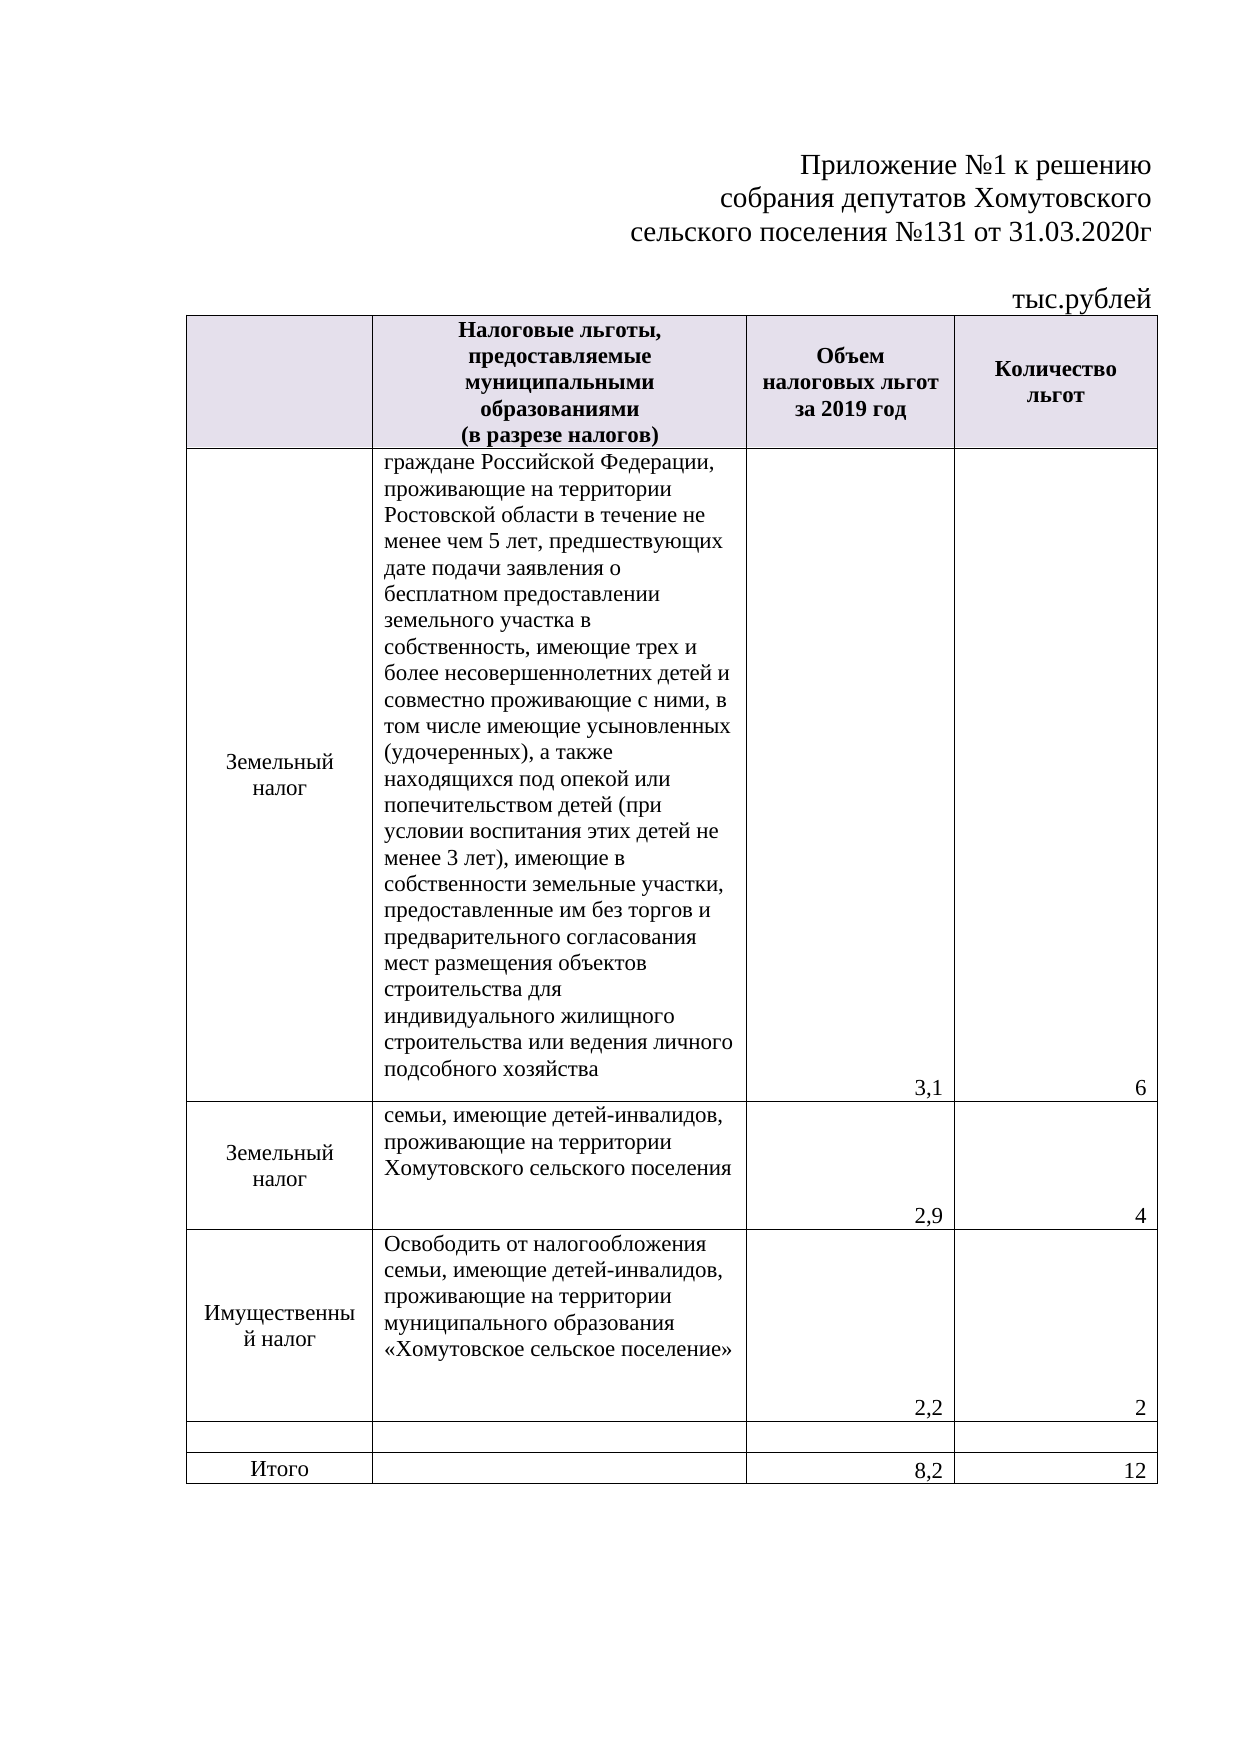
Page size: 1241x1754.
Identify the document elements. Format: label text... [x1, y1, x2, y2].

table_cell 4 [955, 1102, 1157, 1229]
table_cell 2,9 [747, 1102, 954, 1229]
table_cell Итого [187, 1453, 372, 1483]
text собрания депутатов Хомутовского [177, 180, 1152, 214]
table_cell [747, 1422, 954, 1452]
table_cell Имущественный налог [187, 1230, 372, 1421]
table_cell граждане Российской Федерации, проживающие на территории Ростовской области в течение не менее чем 5 лет, предшествующих дате подачи заявления о бесплатном предоставлении земельного участка в собственность, имеющие трех и более несовершеннолетних детей и совместно проживающие с ними, в том числе имеющие усыновленных (удочеренных), а также находящихся под опекой или попечительством детей (при условии воспитания этих детей не менее 3 лет), имеющие в собственности земельные участки, предоставленные им без торгов и предварительного согласования мест размещения объектов строительства для индивидуального жилищного строительства или ведения личного подсобного хозяйства [373, 449, 746, 1101]
table_cell 8,2 [747, 1453, 954, 1483]
table_cell [955, 1422, 1157, 1452]
table_cell [187, 1422, 372, 1452]
table_cell 12 [955, 1453, 1157, 1483]
text Приложение №1 к решению [177, 147, 1152, 180]
table_header [187, 316, 372, 447]
table_cell 2 [955, 1230, 1157, 1421]
table_header Объем налоговых льгот за 2019 год [747, 316, 954, 447]
table_cell Земельный налог [187, 449, 372, 1101]
table_cell [373, 1422, 746, 1452]
table_cell Земельный налог [187, 1102, 372, 1229]
table_header Налоговые льготы, предоставляемые муниципальными образованиями (в разрезе налогов) [373, 316, 746, 447]
text тыс.рублей [177, 281, 1152, 314]
table_cell Освободить от налогообложения семьи, имеющие детей-инвалидов, проживающие на территории муниципального образования «Хомутовское сельское поселение» [373, 1230, 746, 1421]
table_cell 6 [955, 449, 1157, 1101]
text сельского поселения №131 от 31.03.2020г [177, 214, 1152, 247]
table_cell [373, 1453, 746, 1483]
table_cell 3,1 [747, 449, 954, 1101]
table_header Количество льгот [955, 316, 1157, 447]
table_cell 2,2 [747, 1230, 954, 1421]
table_cell семьи, имеющие детей-инвалидов, проживающие на территории Хомутовского сельского поселения [373, 1102, 746, 1229]
